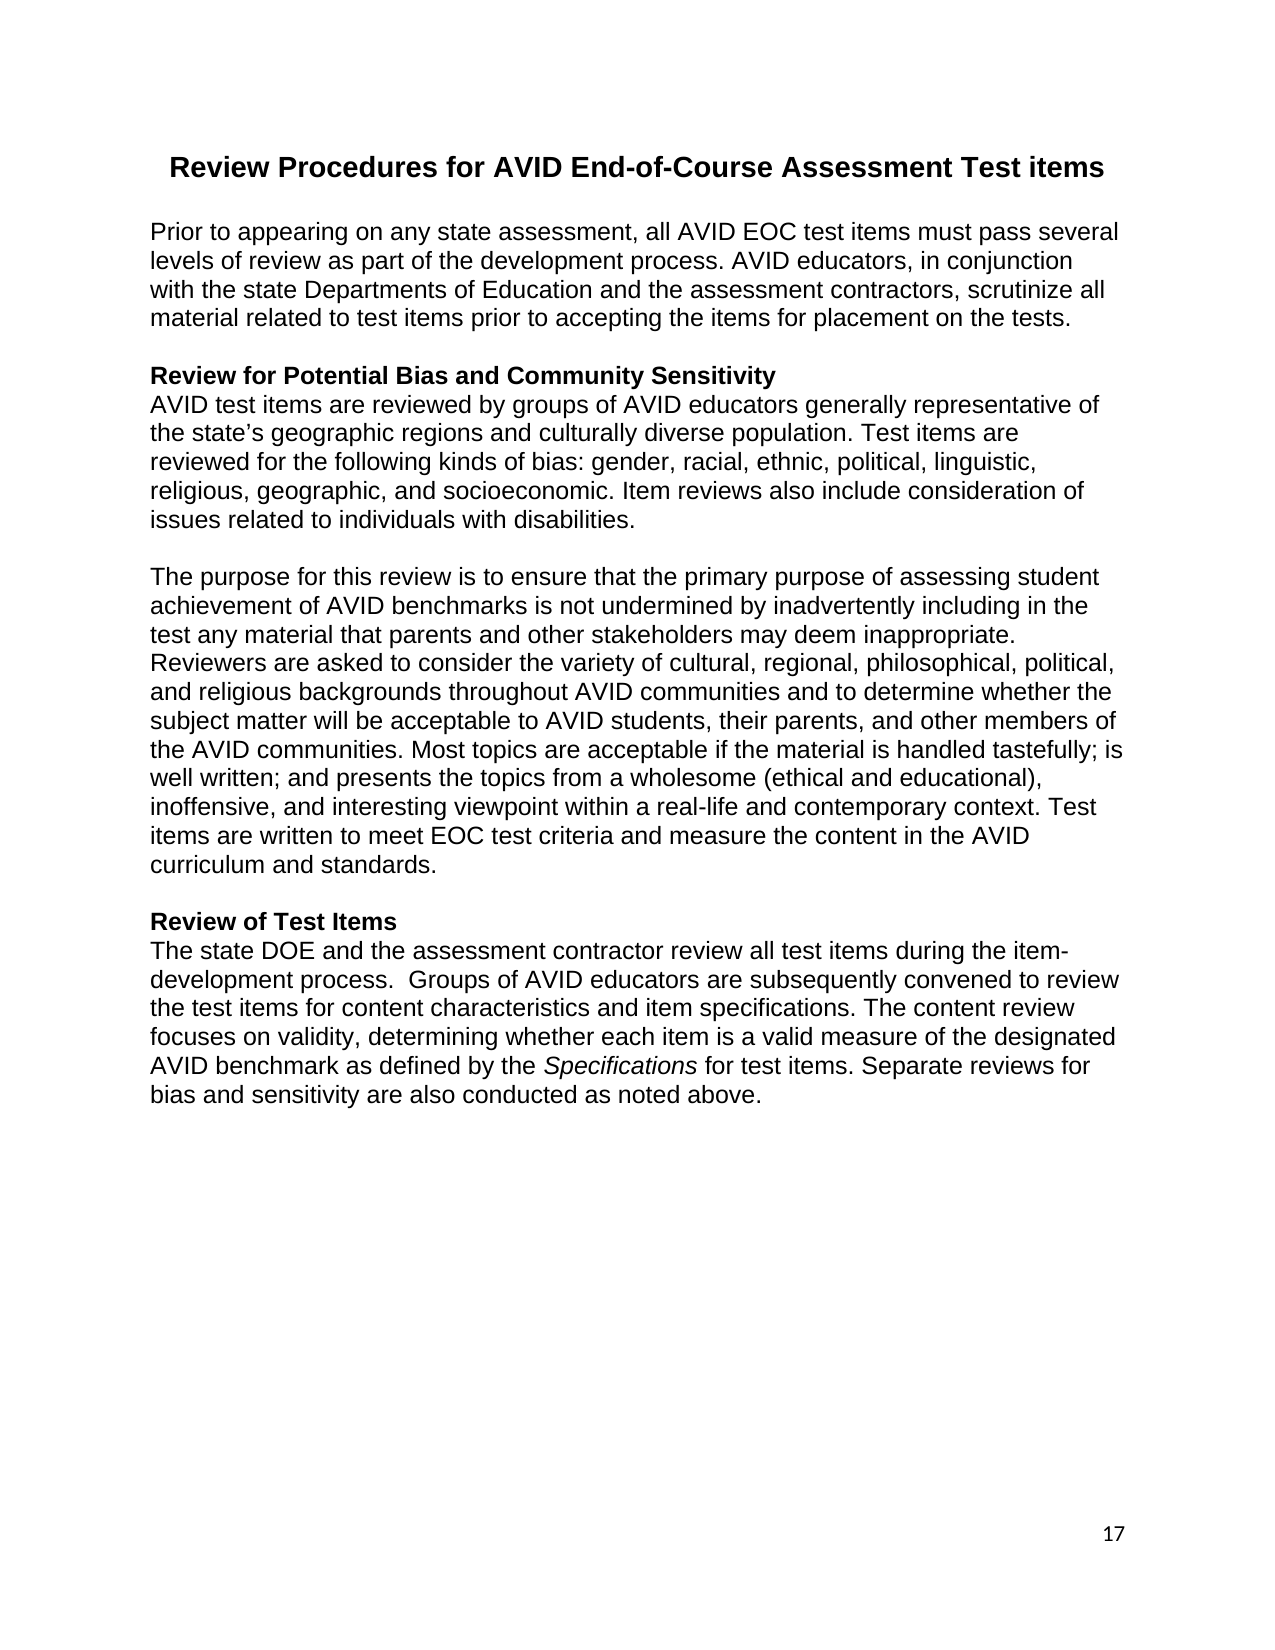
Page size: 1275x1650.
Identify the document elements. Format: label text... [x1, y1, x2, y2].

text The state DOE and the assessment contractor review all test items during the item-development process. Groups of AVID educators are subsequently convened to review the test items for content characteristics and item specifications. The content review focuses on validity, determining whether each item is a valid measure of the designated AVID benchmark as defined by the Specifications for test items. Separate reviews for bias and sensitivity are also conducted as noted above. [150, 936, 1125, 1108]
text AVID test items are reviewed by groups of AVID educators generally representative of the state’s geographic regions and culturally diverse population. Test items are reviewed for the following kinds of bias: gender, racial, ethnic, political, linguistic, religious, geographic, and socioeconomic. Item reviews also include consideration of issues related to individuals with disabilities. [150, 389, 1125, 533]
text Prior to appearing on any state assessment, all AVID EOC test items must pass several levels of review as part of the development process. AVID educators, in conjunction with the state Departments of Education and the assessment contractors, scrutinize all material related to test items prior to accepting the items for placement on the tests. [150, 217, 1125, 332]
text Review Procedures for AVID End-of-Course Assessment Test items [150, 150, 1125, 183]
text Review for Potential Bias and Community Sensitivity [150, 361, 1125, 389]
text inoffensive, and interesting viewpoint within a real-life and contemporary context. Test items are written to meet EOC test criteria and measure the content in the AVID curriculum and standards. [150, 792, 1125, 878]
text The purpose for this review is to ensure that the primary purpose of assessing student achievement of AVID benchmarks is not undermined by inadvertently including in the test any material that parents and other stakeholders may deem inappropriate. Reviewers are asked to consider the variety of cultural, regional, philosophical, political, and religious backgrounds throughout AVID communities and to determine whether the subject matter will be acceptable to AVID students, their parents, and other members of the AVID communities. Most topics are acceptable if the material is handled tastefully; is well written; and presents the topics from a wholesome (ethical and educational), [150, 562, 1125, 792]
text Review of Test Items [150, 907, 1125, 936]
